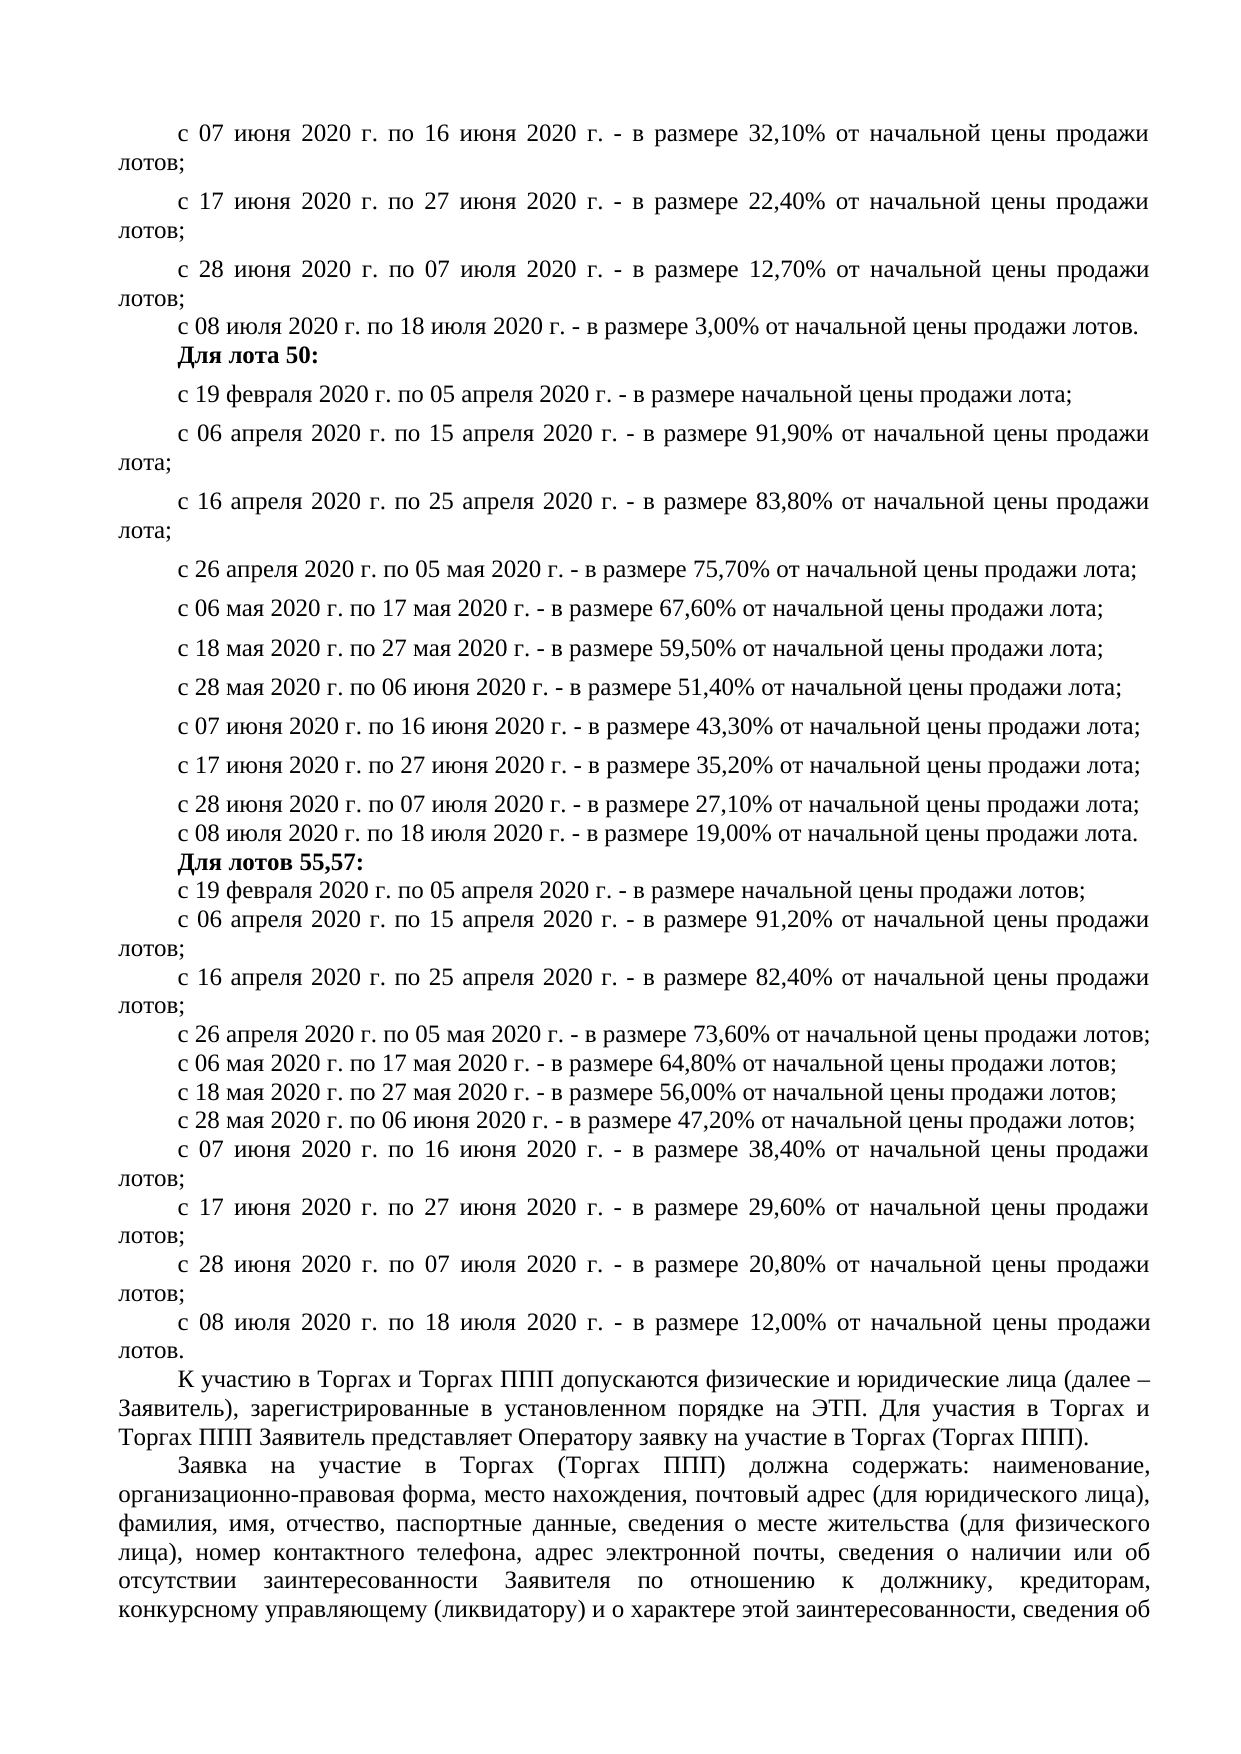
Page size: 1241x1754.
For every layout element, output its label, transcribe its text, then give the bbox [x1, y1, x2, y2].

text с 26 апреля 2020 г. по 05 мая 2020 г. - в размере 73,60% от начальной цены продажи лотов; [118, 1019, 1151, 1048]
text с 19 февраля 2020 г. по 05 апреля 2020 г. - в размере начальной цены продажи лотов; [118, 876, 1151, 904]
text с 06 апреля 2020 г. по 15 апреля 2020 г. - в размере 91,90% от начальной цены продажи лота; [118, 418, 1151, 476]
text с 28 июня 2020 г. по 07 июля 2020 г. - в размере 27,10% от начальной цены продажи лота; [118, 789, 1151, 818]
text с 06 апреля 2020 г. по 15 апреля 2020 г. - в размере 91,20% от начальной цены продажи лотов; [118, 904, 1151, 962]
text с 18 мая 2020 г. по 27 мая 2020 г. - в размере 59,50% от начальной цены продажи лота; [118, 633, 1151, 661]
text с 08 июля 2020 г. по 18 июля 2020 г. - в размере 12,00% от начальной цены продажи лотов. [118, 1307, 1151, 1364]
text с 28 мая 2020 г. по 06 июня 2020 г. - в размере 51,40% от начальной цены продажи лота; [118, 672, 1151, 701]
text с 17 июня 2020 г. по 27 июня 2020 г. - в размере 22,40% от начальной цены продажи лотов; [118, 186, 1151, 243]
text с 07 июня 2020 г. по 16 июня 2020 г. - в размере 38,40% от начальной цены продажи лотов; [118, 1134, 1151, 1192]
text с 26 апреля 2020 г. по 05 мая 2020 г. - в размере 75,70% от начальной цены продажи лота; [118, 554, 1151, 583]
text с 17 июня 2020 г. по 27 июня 2020 г. - в размере 35,20% от начальной цены продажи лота; [118, 750, 1151, 779]
text с 16 апреля 2020 г. по 25 апреля 2020 г. - в размере 82,40% от начальной цены продажи лотов; [118, 962, 1151, 1019]
text с 19 февраля 2020 г. по 05 апреля 2020 г. - в размере начальной цены продажи лота; [118, 379, 1151, 408]
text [118, 1451, 1151, 1623]
text с 07 июня 2020 г. по 16 июня 2020 г. - в размере 32,10% от начальной цены продажи лотов; [118, 118, 1151, 176]
text Для лотов 55,57: [118, 847, 1151, 876]
text с 08 июля 2020 г. по 18 июля 2020 г. - в размере 3,00% от начальной цены продажи лотов. [118, 311, 1151, 340]
text с 06 мая 2020 г. по 17 мая 2020 г. - в размере 64,80% от начальной цены продажи лотов; [118, 1048, 1151, 1077]
text с 28 июня 2020 г. по 07 июля 2020 г. - в размере 20,80% от начальной цены продажи лотов; [118, 1249, 1151, 1307]
text Для лота 50: [118, 340, 1151, 369]
text с 18 мая 2020 г. по 27 мая 2020 г. - в размере 56,00% от начальной цены продажи лотов; [118, 1077, 1151, 1106]
text с 08 июля 2020 г. по 18 июля 2020 г. - в размере 19,00% от начальной цены продажи лота. [118, 818, 1151, 847]
text с 06 мая 2020 г. по 17 мая 2020 г. - в размере 67,60% от начальной цены продажи лота; [118, 593, 1151, 622]
text К участию в Торгах и Торгах ППП допускаются физические и юридические лица (далее – Заявитель), зарегистрированные в установленном порядке на ЭТП. Для участия в Торгах и Торгах ППП Заявитель представляет Оператору заявку на участие в Торгах (Торгах ППП). [118, 1364, 1151, 1451]
text с 16 апреля 2020 г. по 25 апреля 2020 г. - в размере 83,80% от начальной цены продажи лота; [118, 486, 1151, 544]
text с 17 июня 2020 г. по 27 июня 2020 г. - в размере 29,60% от начальной цены продажи лотов; [118, 1192, 1151, 1249]
text с 28 мая 2020 г. по 06 июня 2020 г. - в размере 47,20% от начальной цены продажи лотов; [118, 1106, 1151, 1134]
text с 07 июня 2020 г. по 16 июня 2020 г. - в размере 43,30% от начальной цены продажи лота; [118, 711, 1151, 740]
text с 28 июня 2020 г. по 07 июля 2020 г. - в размере 12,70% от начальной цены продажи лотов; [118, 254, 1151, 311]
